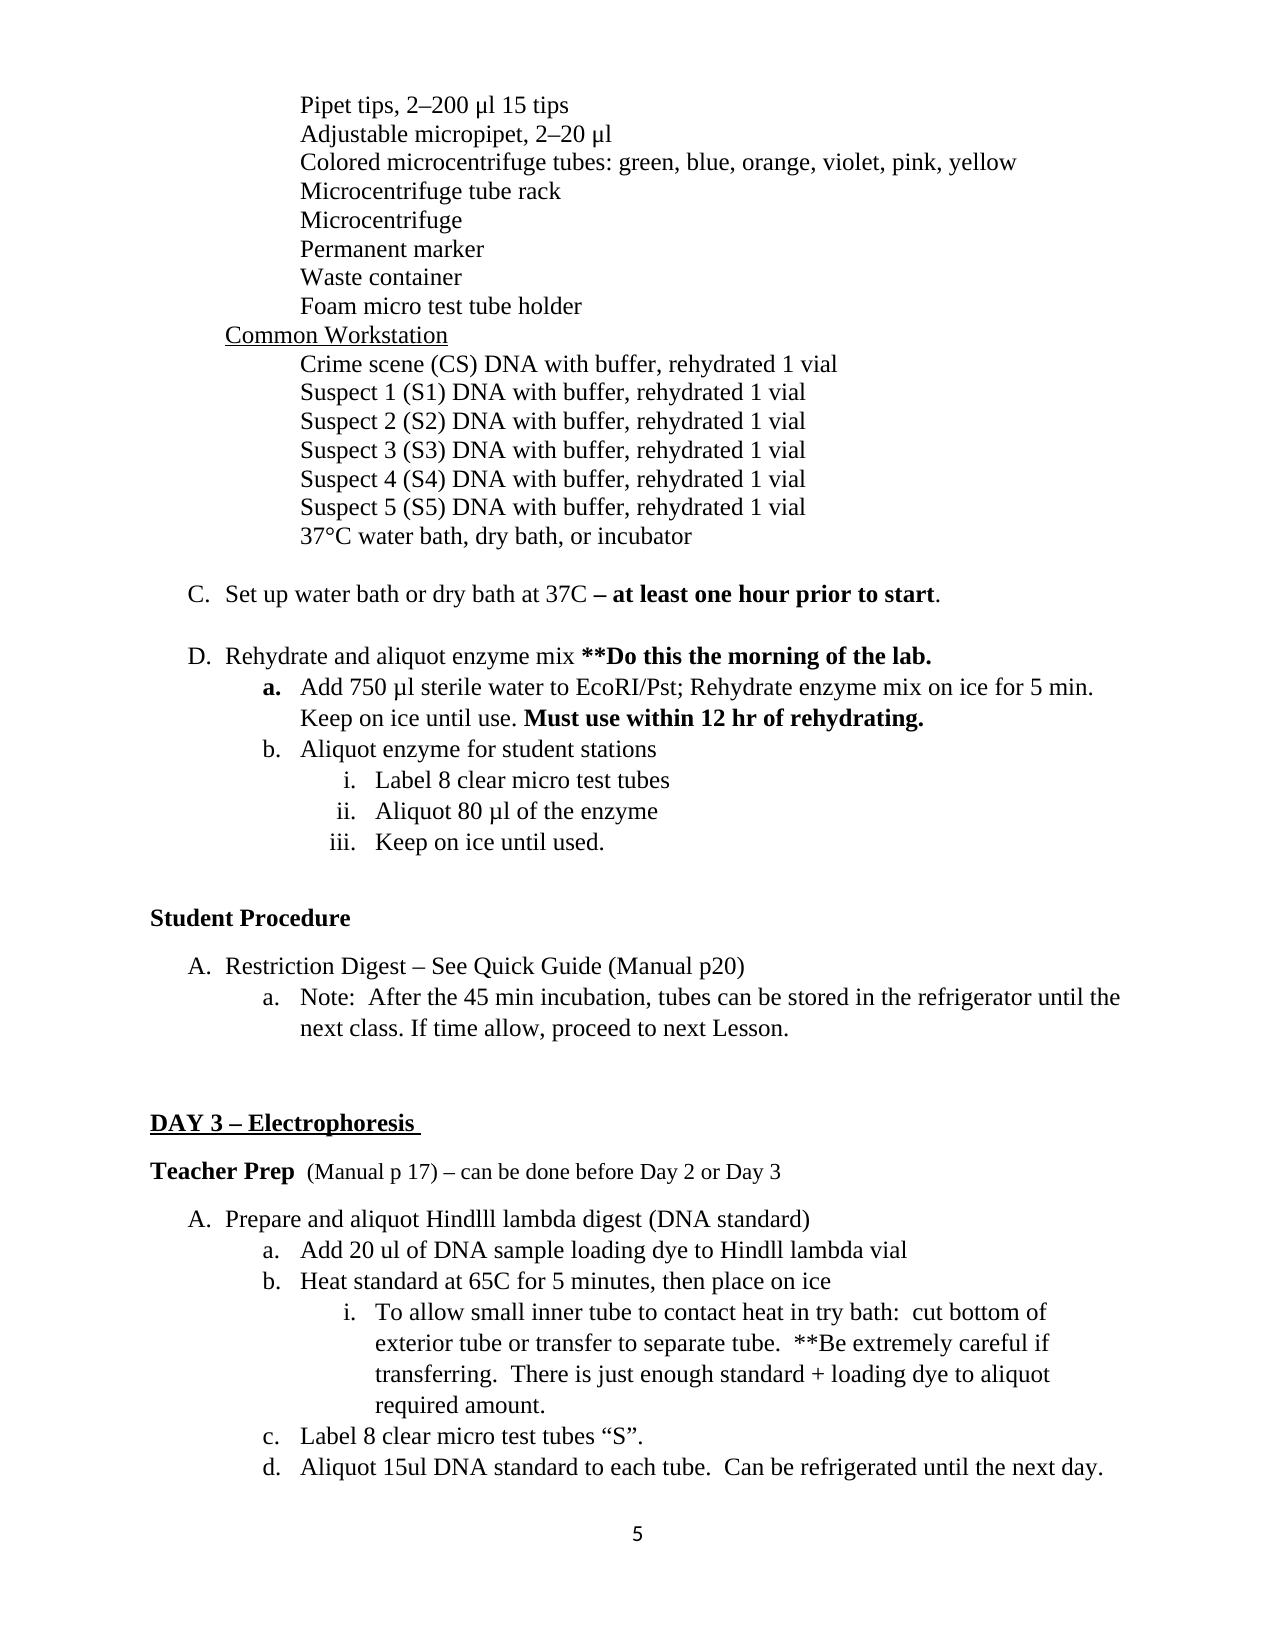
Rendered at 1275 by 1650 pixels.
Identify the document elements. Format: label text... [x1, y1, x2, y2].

list Rehydrate and aliquot enzyme mix **Do this the morning of the lab. [187, 641, 1125, 669]
list Aliquot 80 µl of the enzyme [356, 796, 1125, 825]
text Foam micro test tube holder [300, 291, 1125, 320]
list Aliquot enzyme for student stations [262, 734, 1125, 763]
text Microcentrifuge tube rack [300, 176, 1125, 205]
list Heat standard at 65C for 5 minutes, then place on ice [262, 1266, 1125, 1295]
text Pipet tips, 2–200 μl 15 tips [300, 90, 1125, 119]
text Microcentrifuge [300, 205, 1125, 234]
text Permanent marker [300, 234, 1125, 262]
text 37°C water bath, dry bath, or incubator [300, 521, 1125, 550]
list Add 750 µl sterile water to EcoRI/Pst; Rehydrate enzyme mix on ice for 5 min. Keep on ice until use. Must use within 12 hr of rehydrating. [262, 672, 1125, 732]
text Teacher Prep (Manual p 17) – can be done before Day 2 or Day 3 [150, 1156, 1125, 1185]
list Restriction Digest – See Quick Guide (Manual p20) [187, 951, 1125, 980]
text Waste container [300, 262, 1125, 291]
list Prepare and aliquot Hindlll lambda digest (DNA standard) [187, 1204, 1125, 1233]
text Student Procedure [150, 903, 1125, 932]
text Suspect 5 (S5) DNA with buffer, rehydrated 1 vial [300, 492, 1125, 521]
list Aliquot 15ul DNA standard to each tube. Can be refrigerated until the next day. [262, 1452, 1125, 1481]
list Keep on ice until used. [356, 827, 1125, 856]
text Suspect 4 (S4) DNA with buffer, rehydrated 1 vial [300, 464, 1125, 492]
list Set up water bath or dry bath at 37C – at least one hour prior to start. [187, 579, 1125, 607]
list Add 20 ul of DNA sample loading dye to Hindll lambda vial [262, 1235, 1125, 1264]
text Colored microcentrifuge tubes: green, blue, orange, violet, pink, yellow [300, 147, 1125, 176]
text DAY 3 – Electrophoresis [150, 1108, 1125, 1137]
text Crime scene (CS) DNA with buffer, rehydrated 1 vial [300, 349, 1125, 377]
list Label 8 clear micro test tubes [356, 765, 1125, 794]
list To allow small inner tube to contact heat in try bath: cut bottom of exterior tube or transfer to separate tube. **Be extremely careful if transferring. There is just enough standard + loading dye to aliquot required amount. [356, 1297, 1125, 1419]
text Suspect 3 (S3) DNA with buffer, rehydrated 1 vial [300, 435, 1125, 464]
list Label 8 clear micro test tubes “S”. [262, 1421, 1125, 1450]
text Adjustable micropipet, 2–20 μl [300, 119, 1125, 147]
list Note: After the 45 min incubation, tubes can be stored in the refrigerator until the next class. If time allow, proceed to next Lesson. [262, 982, 1125, 1042]
text Suspect 1 (S1) DNA with buffer, rehydrated 1 vial [300, 377, 1125, 406]
text Common Workstation [225, 320, 1125, 349]
text Suspect 2 (S2) DNA with buffer, rehydrated 1 vial [300, 406, 1125, 435]
